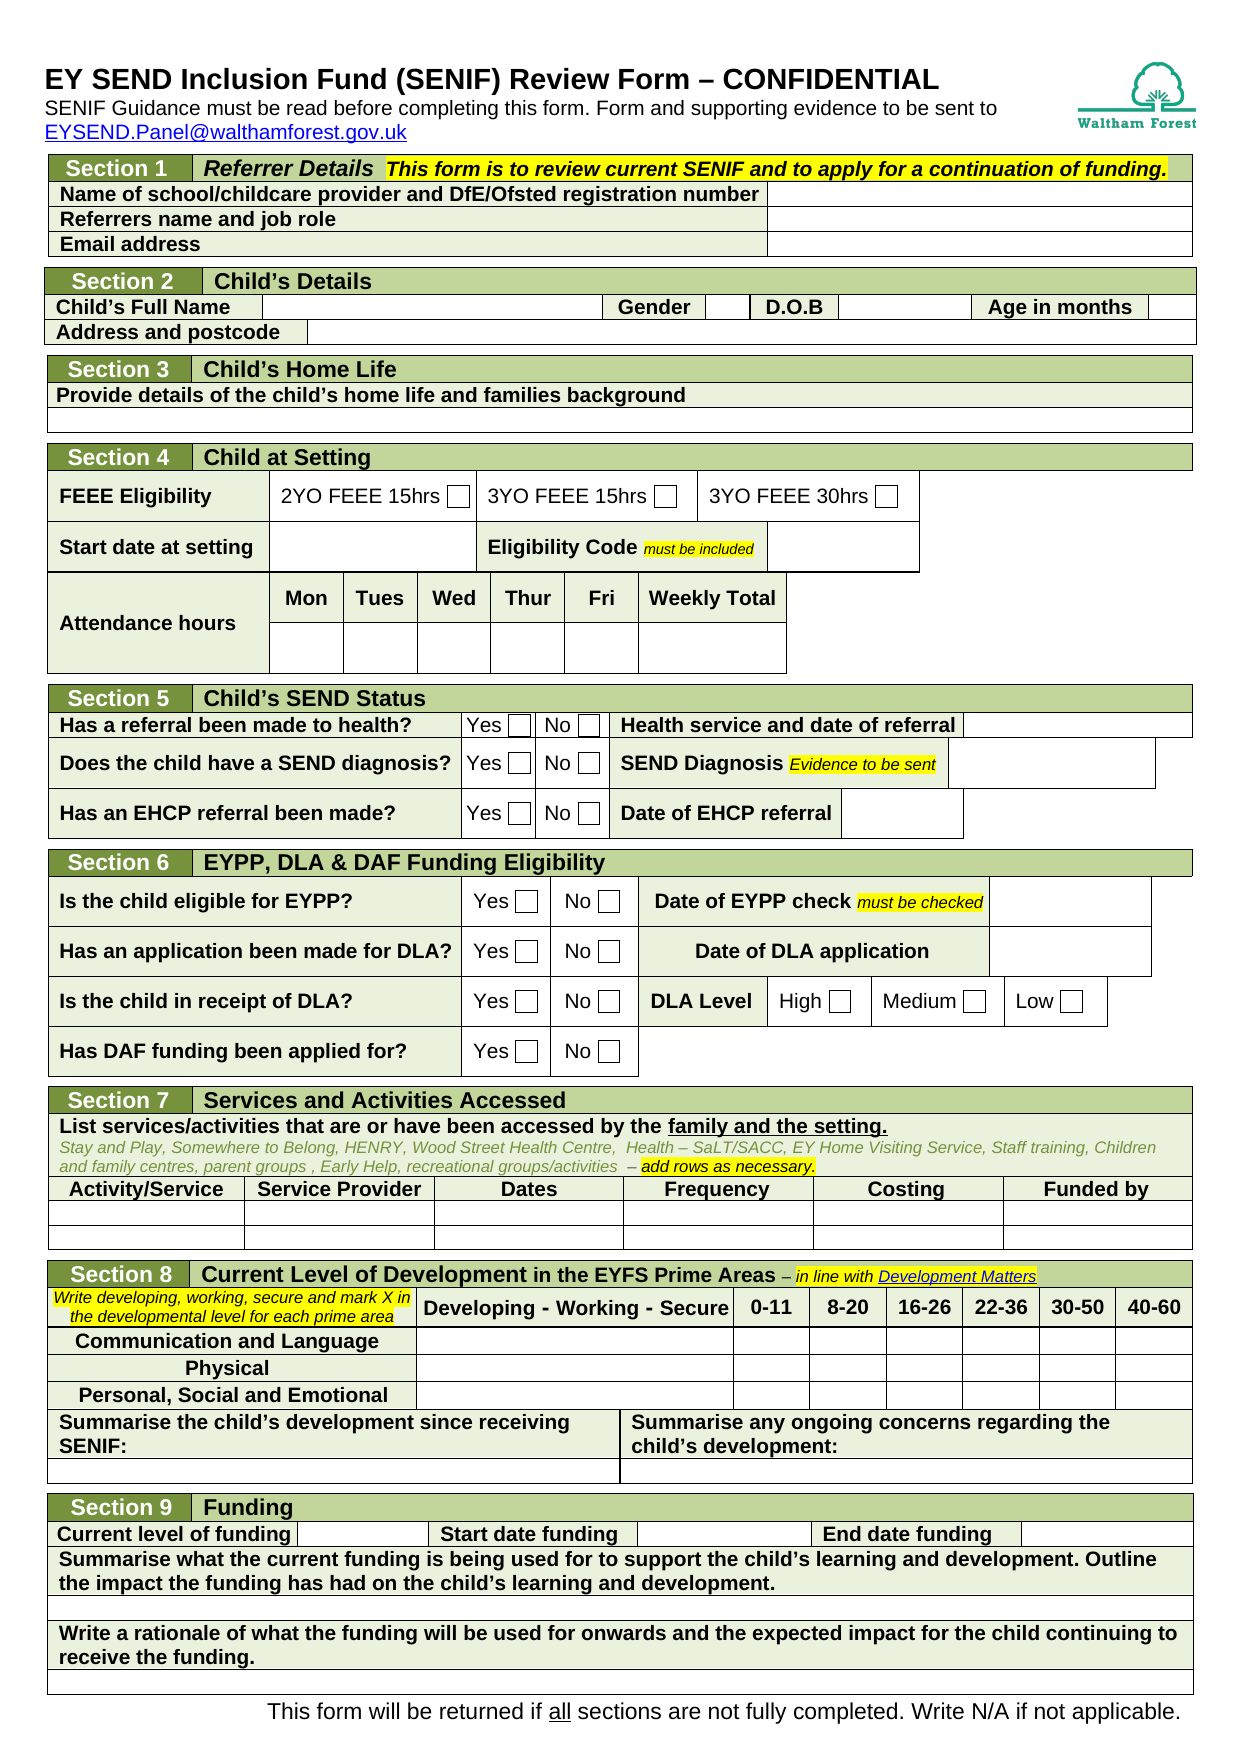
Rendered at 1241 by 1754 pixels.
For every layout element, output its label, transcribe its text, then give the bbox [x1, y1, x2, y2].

table_cell [491, 623, 564, 673]
table_cell 8-20 [810, 1288, 886, 1326]
table_cell [814, 1226, 1003, 1249]
table_cell [48, 1596, 1193, 1619]
table_cell List services/activities that are or have been accessed by the family and the setting. Stay and Play, Somewhere to Belong, HENRY, Wood Street Health Centre, Health – SaLT/SACC, EY Home Visiting Service, Staff training, Children and family centres, parent groups , Early Help, recreational groups/activities – add rows as necessary. [49, 1114, 1192, 1176]
table_cell [706, 295, 749, 319]
table_cell Address and postcode [45, 320, 307, 344]
table_cell No [551, 1027, 638, 1076]
table_cell [638, 1522, 811, 1546]
table_cell Attendance hours [48, 573, 269, 673]
table_cell [1040, 1382, 1115, 1408]
table_cell [887, 1382, 962, 1408]
table_header Child’s SEND Status [193, 685, 1192, 712]
table_header Section 8 [48, 1261, 189, 1287]
table_cell Frequency [624, 1177, 813, 1200]
table_cell Yes [462, 877, 550, 926]
table_cell Wed [418, 573, 490, 622]
table_cell Has an EHCP referral been made? [49, 789, 461, 838]
table_header Section 5 [49, 685, 192, 712]
table_cell [639, 623, 786, 673]
table_cell No [536, 738, 609, 787]
table_cell [1004, 1201, 1192, 1225]
table_cell Service Provider [245, 1177, 434, 1200]
table_header Child’s Details [203, 268, 1196, 294]
table_cell SEND Diagnosis Evidence to be sent [610, 738, 948, 787]
table_cell [48, 1459, 619, 1482]
table_cell [990, 877, 1151, 926]
table_cell [418, 623, 490, 673]
table_cell Name of school/childcare provider and DfE/Ofsted registration number [49, 182, 767, 206]
table_cell [1116, 1328, 1192, 1354]
table_cell [1004, 1226, 1192, 1249]
table_cell [624, 1226, 813, 1249]
table_cell [1116, 1355, 1192, 1381]
table_cell [768, 207, 1192, 231]
table_cell No [551, 927, 638, 976]
table_cell [624, 1201, 813, 1225]
table_cell [245, 1201, 434, 1225]
text EY SEND Inclusion Fund (SENIF) Review Form – CONFIDENTIAL [44, 62, 1077, 96]
table_cell [734, 1382, 809, 1408]
table_cell [734, 1355, 809, 1381]
table_cell [842, 789, 963, 838]
table_cell [308, 320, 1196, 344]
table_cell [810, 1382, 886, 1408]
table_cell Costing [814, 1177, 1003, 1200]
table_cell 40-60 [1116, 1288, 1192, 1326]
table_cell [1040, 1355, 1115, 1381]
table_cell No [551, 877, 638, 926]
table_cell Fri [565, 573, 638, 622]
table_cell [417, 1355, 733, 1381]
table_cell [814, 1201, 1003, 1225]
table_cell [810, 1355, 886, 1381]
table_cell Thur [491, 573, 564, 622]
table_cell End date funding [812, 1522, 1021, 1546]
table_cell [270, 522, 476, 571]
table_cell Health service and date of referral [610, 713, 963, 737]
table_cell Child’s Full Name [45, 295, 262, 319]
table_cell Developing - Working - Secure [417, 1288, 733, 1326]
table_cell 2YO FEEE 15hrs [270, 471, 476, 521]
table_header Services and Activities Accessed [193, 1087, 1192, 1113]
table_cell Summarise any ongoing concerns regarding the child’s development: [621, 1410, 1192, 1457]
table_cell Tues [344, 573, 417, 622]
table_header Section 7 [49, 1087, 192, 1113]
table_cell [48, 408, 1192, 432]
table_cell Does the child have a SEND diagnosis? [49, 738, 461, 787]
table_header Section 2 [45, 268, 202, 294]
table_cell Medium [872, 977, 1004, 1026]
table_cell Yes [462, 713, 535, 737]
table_cell Date of DLA application [639, 927, 989, 976]
table_cell Is the child in receipt of DLA? [49, 977, 461, 1026]
table_cell [887, 1355, 962, 1381]
table_cell [48, 1670, 1193, 1693]
table_cell Date of EHCP referral [610, 789, 841, 838]
table_cell Summarise what the current funding is being used for to support the child’s learning and development. Outline the impact the funding has had on the child’s learning and development. [48, 1547, 1193, 1594]
table_cell [344, 623, 417, 673]
table_header Section 3 [48, 356, 191, 382]
table_header Child’s Home Life [192, 356, 1192, 382]
table_cell 0-11 [734, 1288, 809, 1326]
table_cell [810, 1328, 886, 1354]
table_cell [1022, 1522, 1193, 1546]
table_cell [1040, 1328, 1115, 1354]
table_cell 3YO FEEE 15hrs [477, 471, 697, 521]
table_cell Yes [462, 738, 535, 787]
table_cell [417, 1382, 733, 1408]
table_cell [768, 232, 1192, 256]
text SENIF Guidance must be read before completing this form. Form and supporting evidence to be sent to EYSEND.Panel@walthamforest.gov.uk [44, 96, 1181, 144]
table_cell 30-50 [1040, 1288, 1115, 1326]
table_cell Summarise the child’s development since receiving SENIF: [48, 1410, 619, 1457]
table_cell Physical [48, 1355, 416, 1381]
table_cell Yes [462, 927, 550, 976]
table_cell [839, 295, 971, 319]
table_cell [768, 522, 919, 571]
table_cell FEEE Eligibility [48, 471, 269, 521]
table_cell [621, 1459, 1192, 1482]
table_header Current Level of Development in the EYFS Prime Areas – in line with Development Matters [190, 1261, 1192, 1287]
table_cell Is the child eligible for EYPP? [49, 877, 461, 926]
table_cell [565, 623, 638, 673]
table_cell [435, 1226, 623, 1249]
table_cell Write a rationale of what the funding will be used for onwards and the expected impact for the child continuing to receive the funding. [48, 1621, 1193, 1668]
table_cell Weekly Total [639, 573, 786, 622]
table_header Section 9 [48, 1494, 191, 1521]
table_cell 3YO FEEE 30hrs [698, 471, 919, 521]
table_cell [49, 1226, 244, 1249]
table_cell [887, 1328, 962, 1354]
table_cell Date of EYPP check must be checked [639, 877, 989, 926]
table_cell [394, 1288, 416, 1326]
table_cell [49, 1201, 244, 1225]
table_cell Age in months [972, 295, 1148, 319]
table_cell No [551, 977, 638, 1026]
table_cell [963, 1382, 1039, 1408]
table_cell Yes [462, 977, 550, 1026]
table_header Section 1 [49, 155, 192, 181]
table_cell Dates [435, 1177, 623, 1200]
table_cell Gender [603, 295, 705, 319]
table_cell [949, 738, 1155, 787]
table_cell [298, 1522, 428, 1546]
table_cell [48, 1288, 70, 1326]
table_cell [734, 1328, 809, 1354]
table_cell [1116, 1382, 1192, 1408]
table_cell [435, 1201, 623, 1225]
table_cell [245, 1226, 434, 1249]
table_cell [768, 182, 1192, 206]
table_header Section 4 [48, 444, 192, 470]
table_cell [963, 1328, 1039, 1354]
table_cell No [536, 789, 609, 838]
table_header Child at Setting [193, 444, 1192, 470]
table_cell Low [1005, 977, 1107, 1026]
table_cell Has an application been made for DLA? [49, 927, 461, 976]
table_cell Referrers name and job role [49, 207, 767, 231]
table_cell 16-26 [887, 1288, 962, 1326]
table_cell [963, 1355, 1039, 1381]
table_cell Mon [270, 573, 343, 622]
table_cell [263, 295, 602, 319]
table_cell [417, 1328, 733, 1354]
table_cell No [536, 713, 609, 737]
table_cell Has a referral been made to health? [49, 713, 461, 737]
table_cell Start date funding [429, 1522, 637, 1546]
table_cell Eligibility Code must be included [477, 522, 767, 571]
table_cell DLA Level [639, 977, 767, 1026]
table_header Section 6 [49, 850, 192, 876]
picture [1077, 62, 1196, 128]
table_header EYPP, DLA & DAF Funding Eligibility [193, 850, 1192, 876]
table_cell Start date at setting [48, 522, 269, 571]
table_cell High [768, 977, 871, 1026]
table_cell Email address [49, 232, 767, 256]
table_cell Communication and Language [48, 1328, 416, 1354]
table_cell Provide details of the child’s home life and families background [48, 383, 1192, 407]
table_cell Has DAF funding been applied for? [49, 1027, 461, 1076]
table_cell Yes [462, 789, 535, 838]
table_cell Activity/Service [49, 1177, 244, 1200]
table_cell Yes [462, 1027, 550, 1076]
table_cell [1149, 295, 1196, 319]
table_cell D.O.B [751, 295, 838, 319]
table_cell Personal, Social and Emotional [48, 1382, 416, 1408]
table_header Funding [192, 1494, 1193, 1521]
table_cell [990, 927, 1151, 976]
table_cell Funded by [1004, 1177, 1192, 1200]
table_cell 22-36 [963, 1288, 1039, 1326]
table_cell Current level of funding [48, 1522, 297, 1546]
table_cell [964, 713, 1192, 737]
table_header Referrer Details This form is to review current SENIF and to apply for a continuation of funding. [193, 155, 1192, 181]
table_cell [270, 623, 343, 673]
